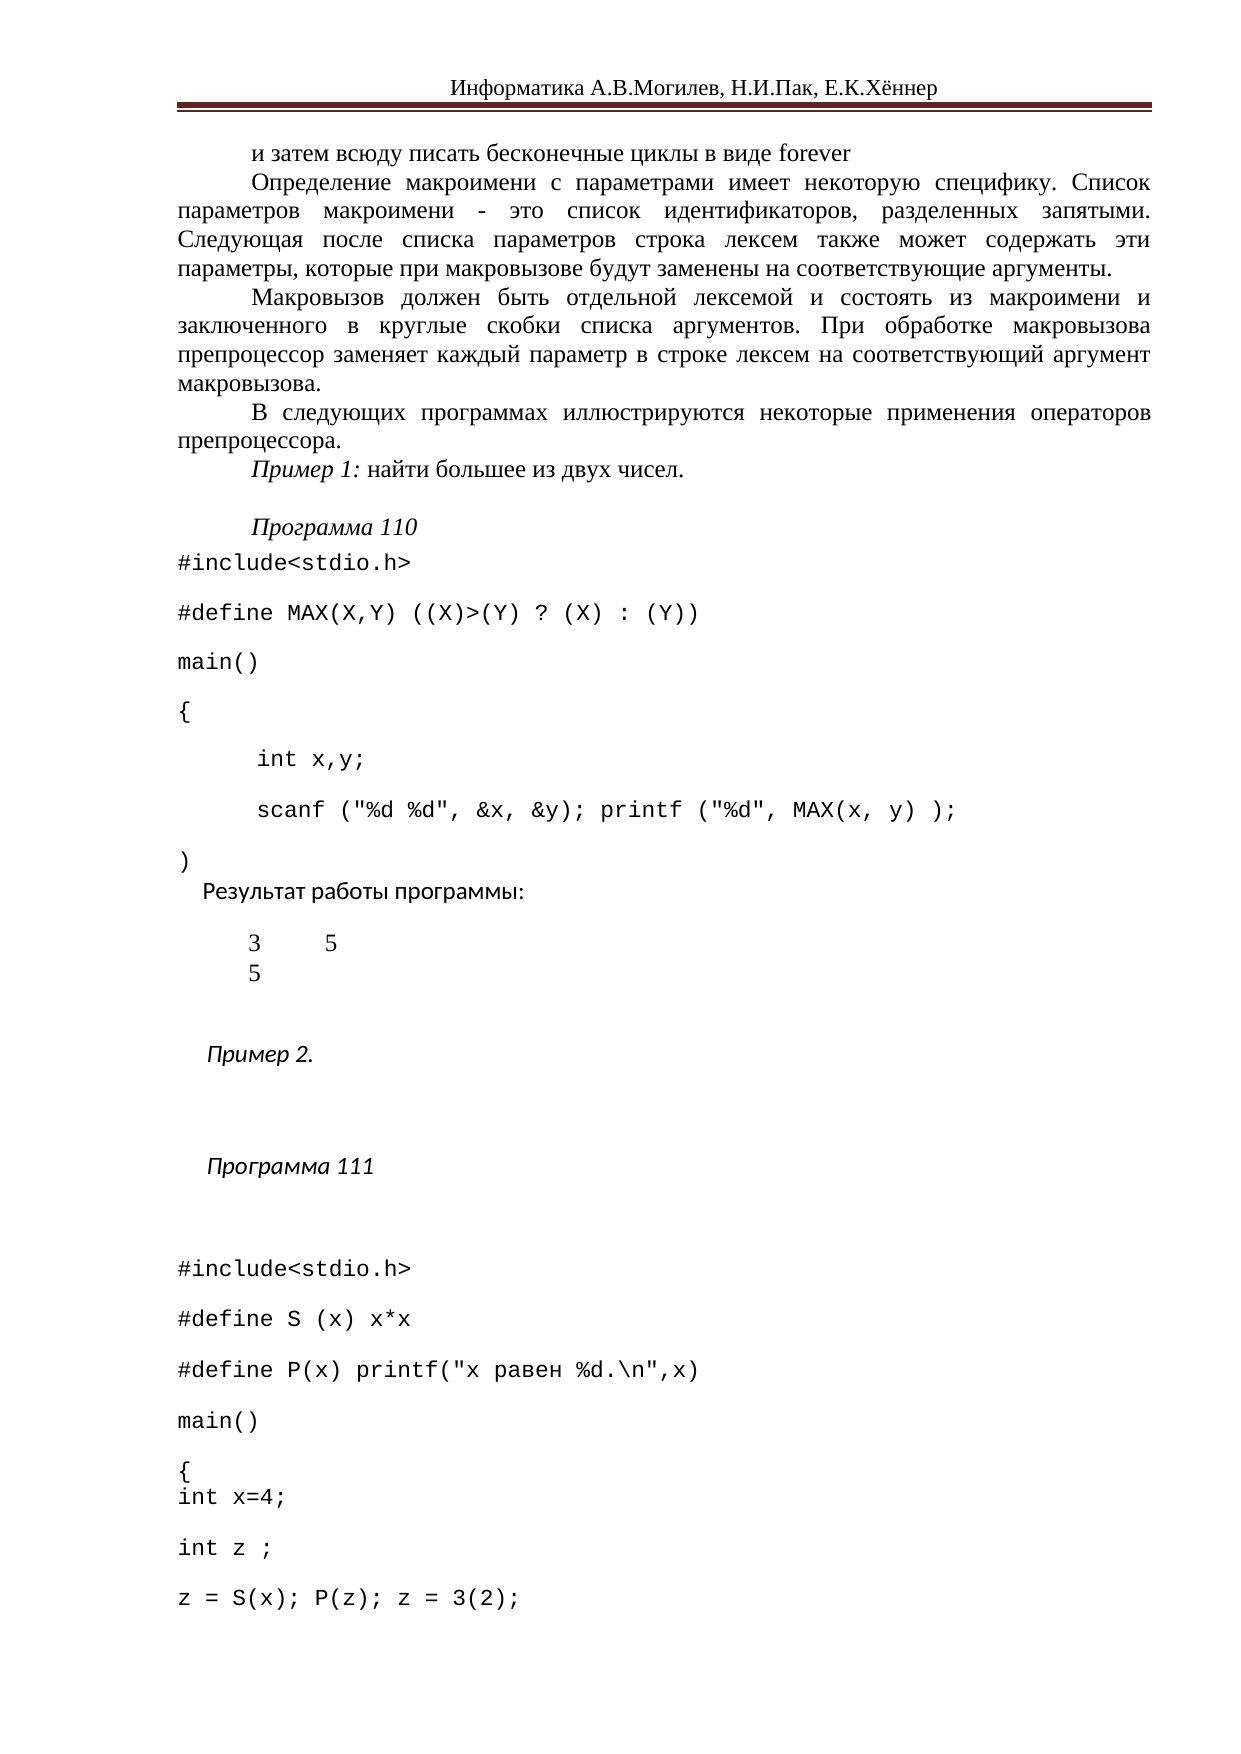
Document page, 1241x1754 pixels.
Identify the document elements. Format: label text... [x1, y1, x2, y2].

text #define S (x) x*x [177, 1308, 1152, 1334]
text { [177, 1459, 1152, 1486]
text #define P(x) printf("x равен %d.\n",x) [177, 1358, 1152, 1384]
text Программа 111 [206, 1150, 568, 1181]
text Программа 110 [177, 512, 1152, 540]
text z = S(x); P(z); z = 3(2); [177, 1587, 1152, 1613]
text main() [177, 650, 818, 676]
text #include<stdio.h> [177, 1257, 1152, 1283]
text 5 [248, 961, 485, 987]
list 5 [248, 931, 485, 957]
text и затем всюду писать бесконечные циклы в виде forever [177, 138, 1152, 167]
text Пример 2. [206, 1038, 568, 1068]
text { [177, 699, 818, 725]
text ) [177, 849, 1152, 875]
text int z ; [177, 1536, 1152, 1562]
text int x=4; [177, 1486, 1152, 1511]
text Определение макроимени с параметрами имеет некоторую специфику. Список параметров макроимени - это список идентификаторов, разделенных запятыми. Следующая после списка параметров строка лексем также может содержать эти параметры, которые при макровызове будут заменены на соответствующие аргументы. [177, 167, 1152, 282]
text main() [177, 1409, 1152, 1435]
text #define MAX(X,Y) ((X)>(Y) ? (X) : (Y)) [177, 601, 818, 627]
text scanf ("%d %d", &x, &y); printf ("%d", MAX(x, y) ); [181, 798, 1152, 824]
text Макровызов должен быть отдельной лексемой и состоять из макроимени и заключенного в круглые скобки списка аргументов. При обработке макровызова препроцессор заменяет каждый параметр в строке лексем на соответствующий аргумент макровызова. [177, 282, 1152, 397]
text Результат работы программы: [202, 875, 1152, 905]
text Пример 1: найти большее из двух чисел. [177, 454, 1152, 483]
text #include<stdio.h> [177, 551, 1152, 577]
text В следующих программах иллюстрируются некоторые применения операторов препроцессора. [177, 397, 1152, 454]
text int x,y; [181, 748, 1152, 774]
